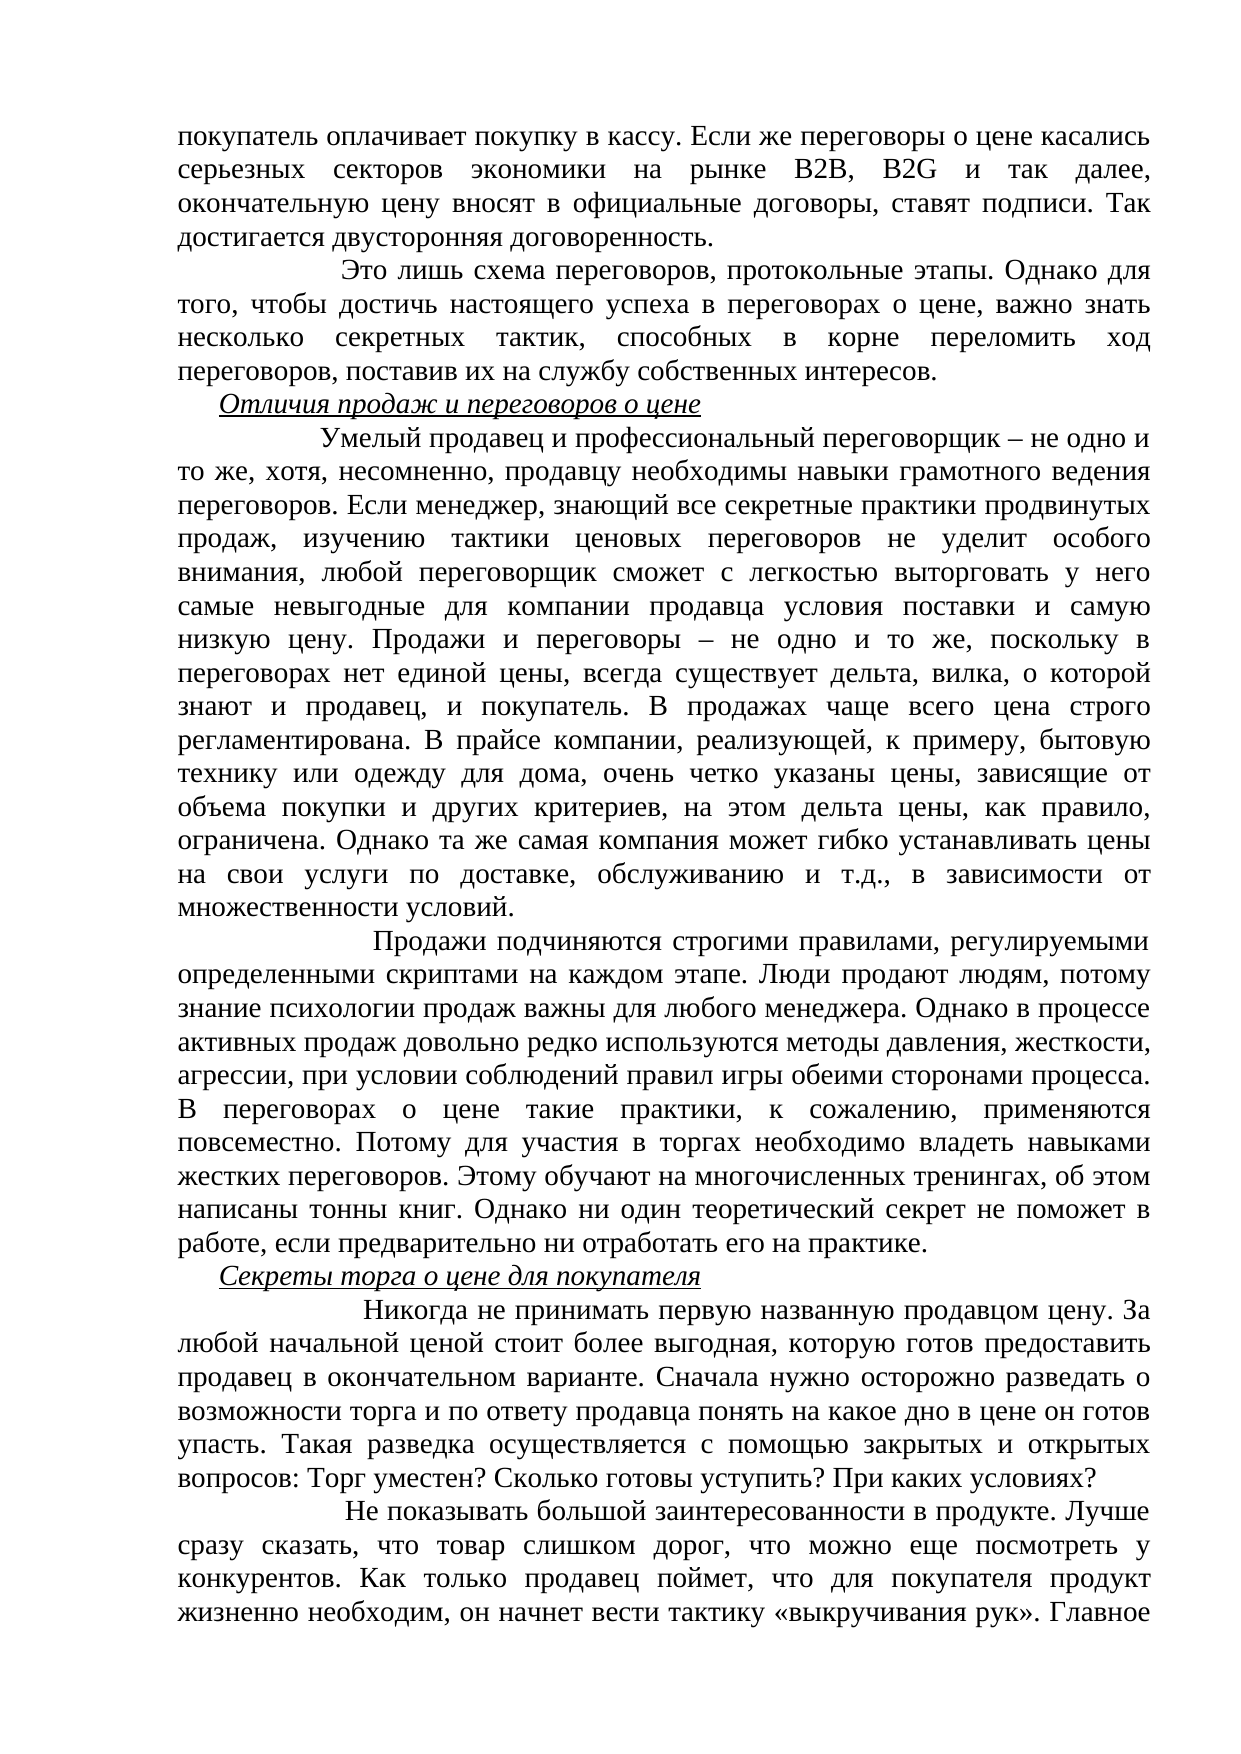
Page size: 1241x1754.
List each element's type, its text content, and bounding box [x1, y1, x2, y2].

text Это лишь схема переговоров, протокольные этапы. Однако для того, чтобы достичь настоящего успеха в переговорах о цене, важно знать несколько секретных тактик, способных в корне переломить ход переговоров, поставив их на службу собственных интересов. [177, 252, 1152, 386]
text Продажи подчиняются строгими правилами, регулируемыми определенными скриптами на каждом этапе. Люди продают людям, потому знание психологии продаж важны для любого менеджера. Однако в процессе активных продаж довольно редко используются методы давления, жесткости, агрессии, при условии соблюдений правил игры обеими сторонами процесса. В переговорах о цене такие практики, к сожалению, применяются повсеместно. Потому для участия в торгах необходимо владеть навыками жестких переговоров. Этому обучают на многочисленных тренингах, об этом написаны тонны книг. Однако ни один теоретический секрет не поможет в работе, если предварительно ни отработать его на практике. [177, 923, 1152, 1258]
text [177, 1493, 1152, 1627]
text Секреты торга о цене для покупателя [177, 1258, 1152, 1292]
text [177, 118, 1152, 252]
text Умелый продавец и профессиональный переговорщик – не одно и то же, хотя, несомненно, продавцу необходимы навыки грамотного ведения переговоров. Если менеджер, знающий все секретные практики продвинутых продаж, изучению тактики ценовых переговоров не уделит особого внимания, любой переговорщик сможет с легкостью выторговать у него самые невыгодные для компании продавца условия поставки и самую низкую цену. Продажи и переговоры – не одно и то же, поскольку в переговорах нет единой цены, всегда существует дельта, вилка, о которой знают и продавец, и покупатель. В продажах чаще всего цена строго регламентирована. В прайсе компании, реализующей, к примеру, бытовую технику или одежду для дома, очень четко указаны цены, зависящие от объема покупки и других критериев, на этом дельта цены, как правило, ограничена. Однако та же самая компания может гибко устанавливать цены на свои услуги по доставке, обслуживанию и т.д., в зависимости от множественности условий. [177, 420, 1152, 923]
text Отличия продаж и переговоров о цене [177, 386, 1152, 420]
text Никогда не принимать первую названную продавцом цену. За любой начальной ценой стоит более выгодная, которую готов предоставить продавец в окончательном варианте. Сначала нужно осторожно разведать о возможности торга и по ответу продавца понять на какое дно в цене он готов упасть. Такая разведка осуществляется с помощью закрытых и открытых вопросов: Торг уместен? Сколько готовы уступить? При каких условиях? [177, 1292, 1152, 1493]
